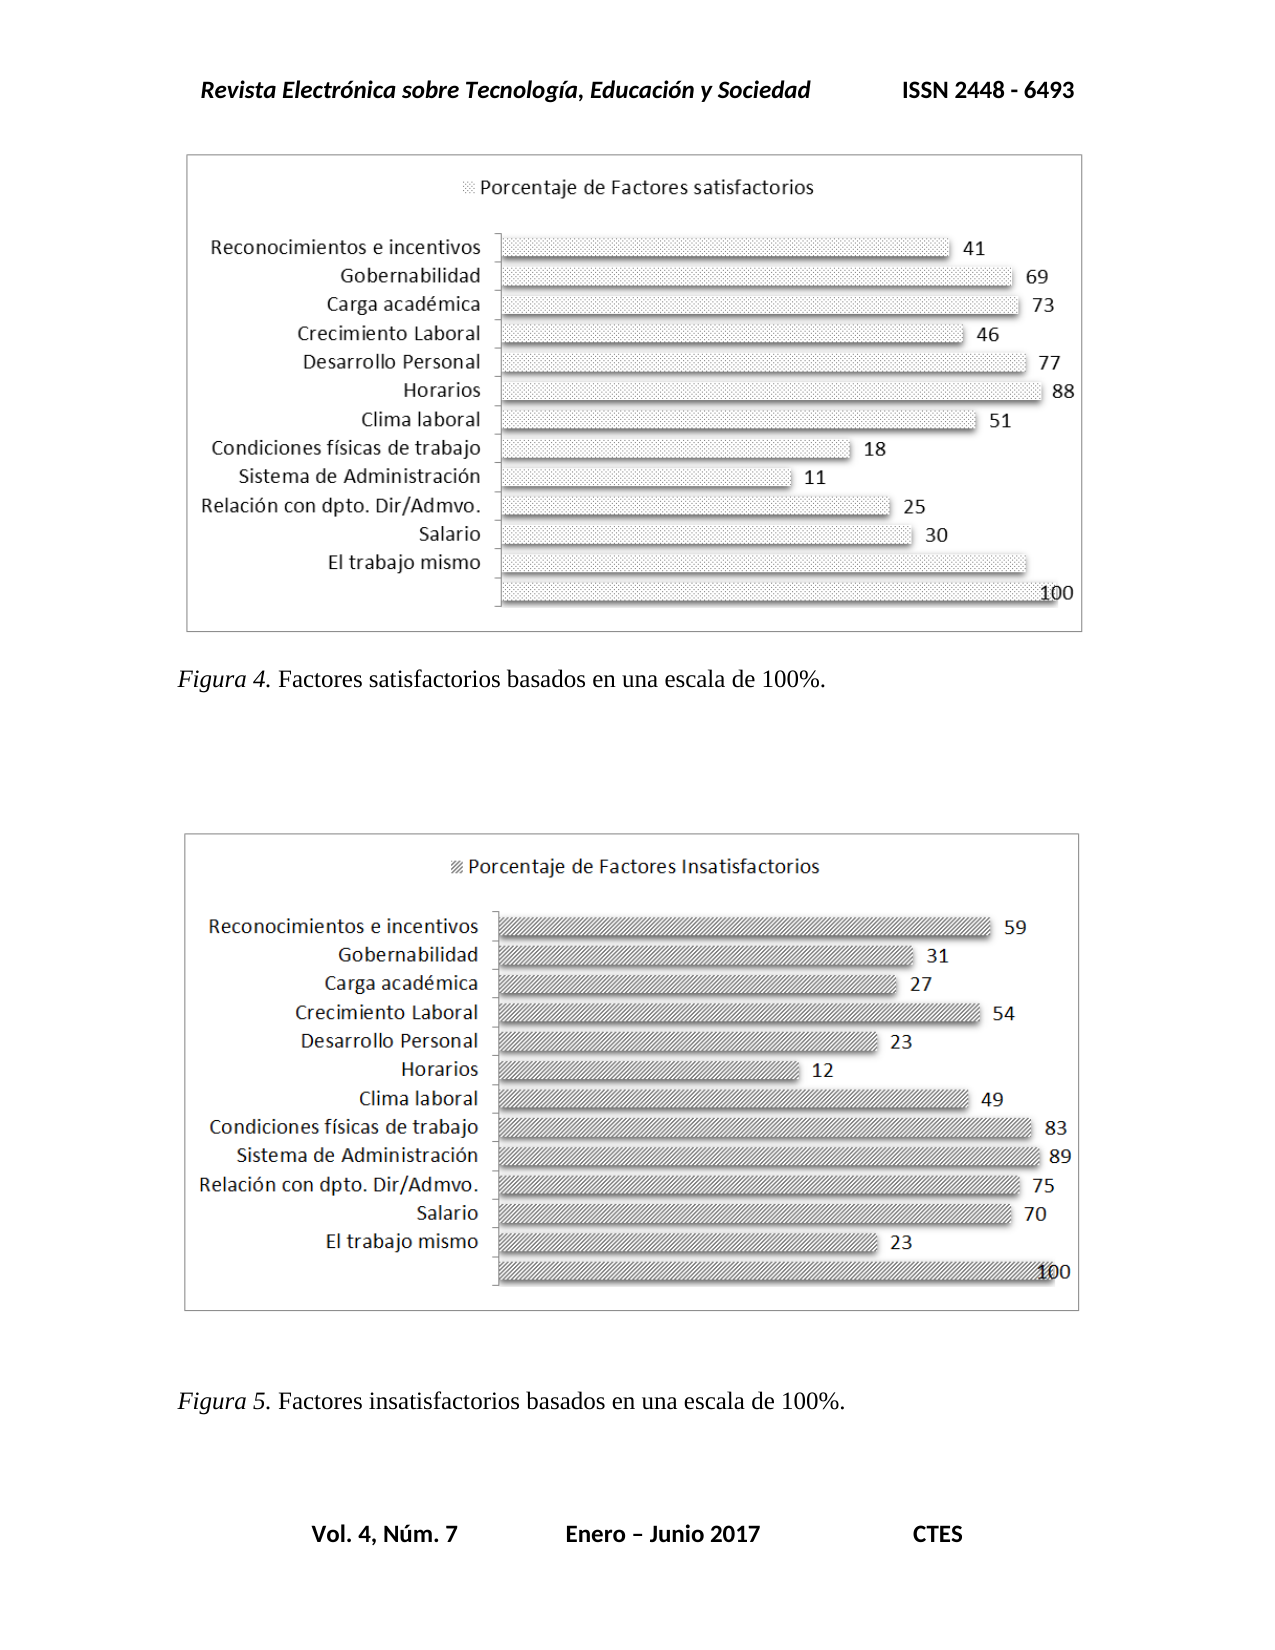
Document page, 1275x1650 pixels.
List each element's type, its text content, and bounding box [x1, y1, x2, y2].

picture [177, 826, 1098, 1330]
picture [177, 147, 1098, 651]
text Figura 4. Factores satisfactorios basados en una escala de 100%. [177, 664, 1098, 693]
text Figura 5. Factores insatisfactorios basados en una escala de 100%. [177, 1386, 1098, 1415]
